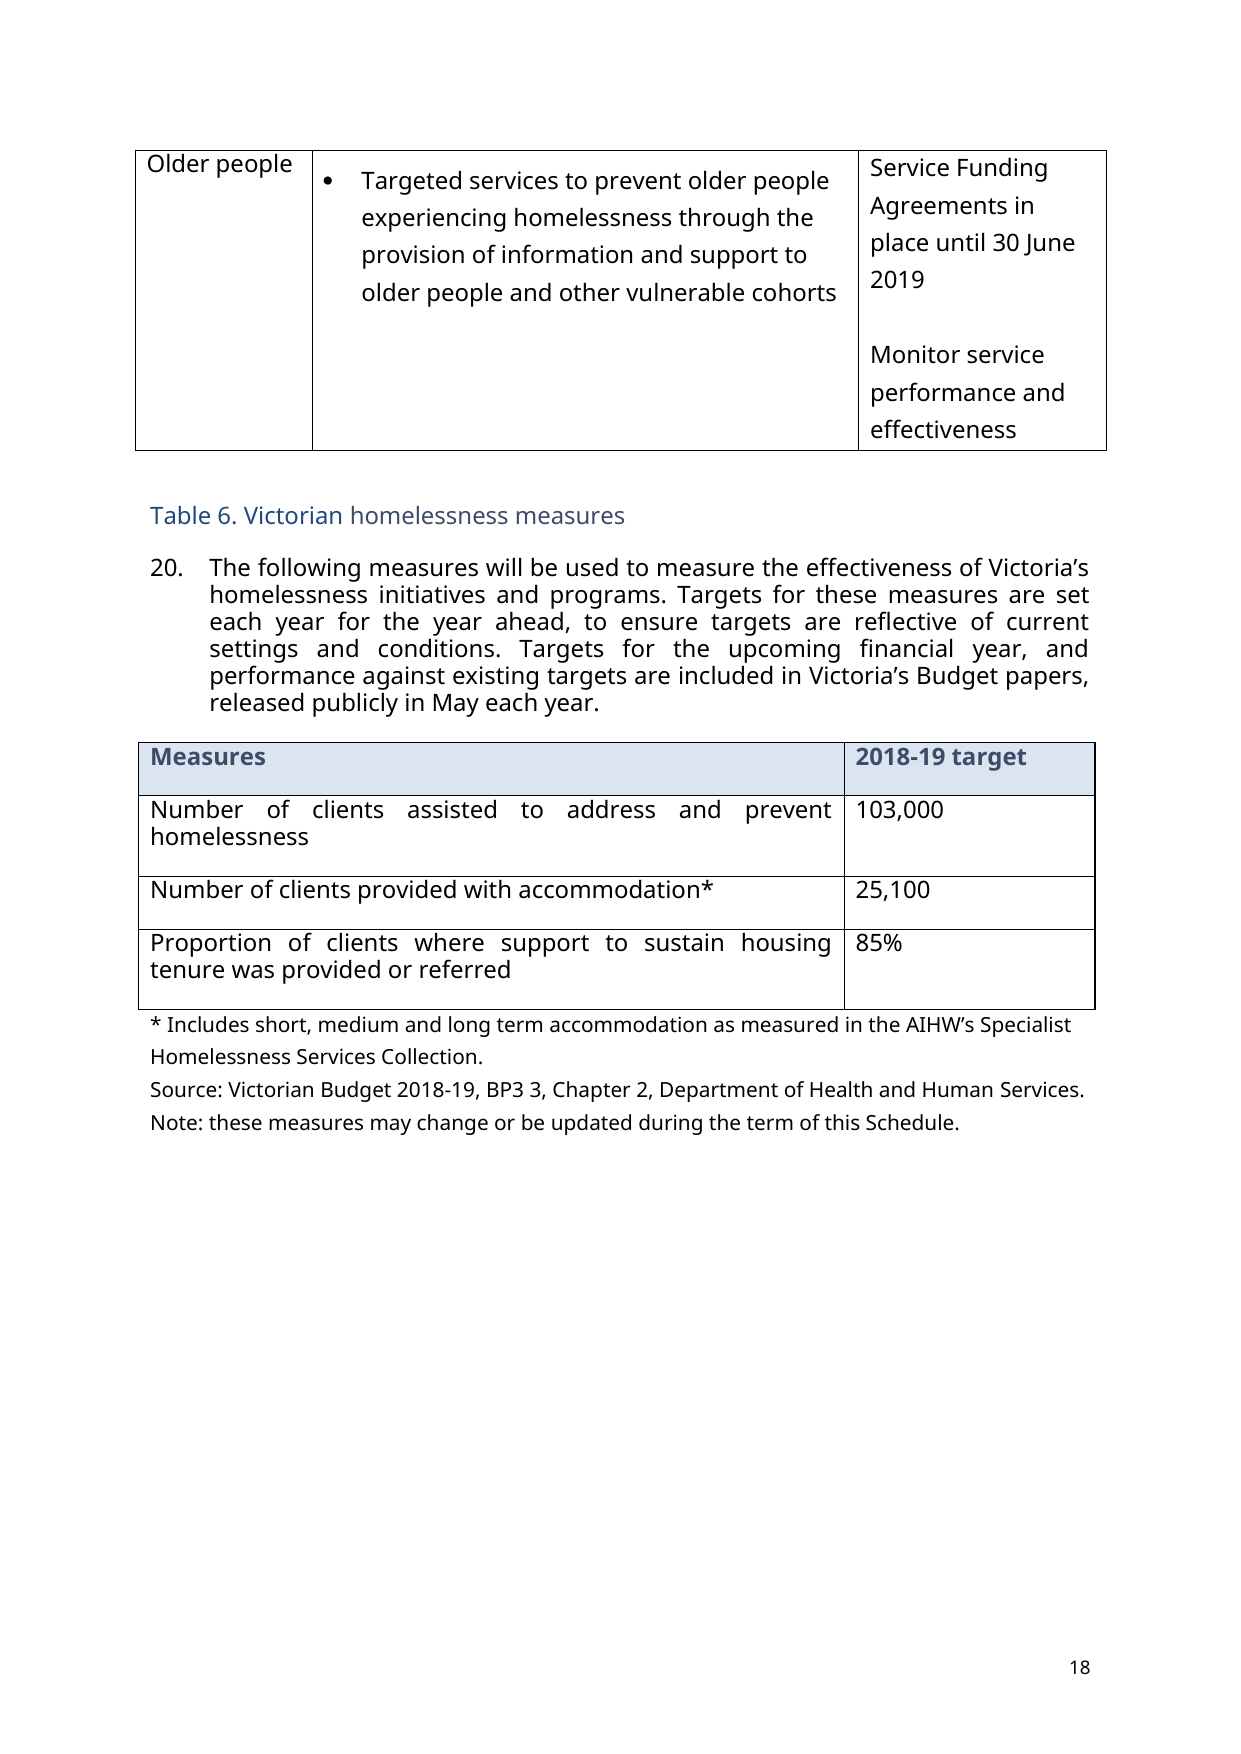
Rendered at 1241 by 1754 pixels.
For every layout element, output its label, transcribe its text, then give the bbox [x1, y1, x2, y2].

table_header Measures [139, 743, 844, 795]
table_cell Older people [136, 151, 312, 449]
list Table 6. Victorian homelessness measures [150, 503, 1090, 530]
text Source: Victorian Budget 2018-19, BP3 3, Chapter 2, Department of Health and Human Services. [150, 1075, 1090, 1103]
table_cell Proportion of clients where support to sustain housing tenure was provided or referred [139, 930, 844, 1009]
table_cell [859, 151, 1106, 449]
table_cell Targeted services to prevent older people experiencing homelessness through the provision of information and support to older people and other vulnerable cohorts [313, 151, 858, 449]
table_cell 85% [845, 930, 1094, 1009]
table_cell Number of clients assisted to address and prevent homelessness [139, 796, 844, 876]
table_cell Number of clients provided with accommodation* [139, 877, 844, 929]
list The following measures will be used to measure the effectiveness of Victoria’s homelessness initiatives and programs. Targets for these measures are set each year for the year ahead, to ensure targets are reflective of current settings and conditions. Targets for the upcoming financial year, and performance against existing targets are included in Victoria’s Budget papers, released publicly in May each year. [150, 555, 1090, 717]
table_cell 25,100 [845, 877, 1094, 929]
table_cell 103,000 [845, 796, 1094, 876]
text Note: these measures may change or be updated during the term of this Schedule. [150, 1108, 1090, 1136]
table_header 2018-19 target [845, 743, 1094, 795]
text * Includes short, medium and long term accommodation as measured in the AIHW’s Specialist Homelessness Services Collection. [150, 1010, 1090, 1071]
